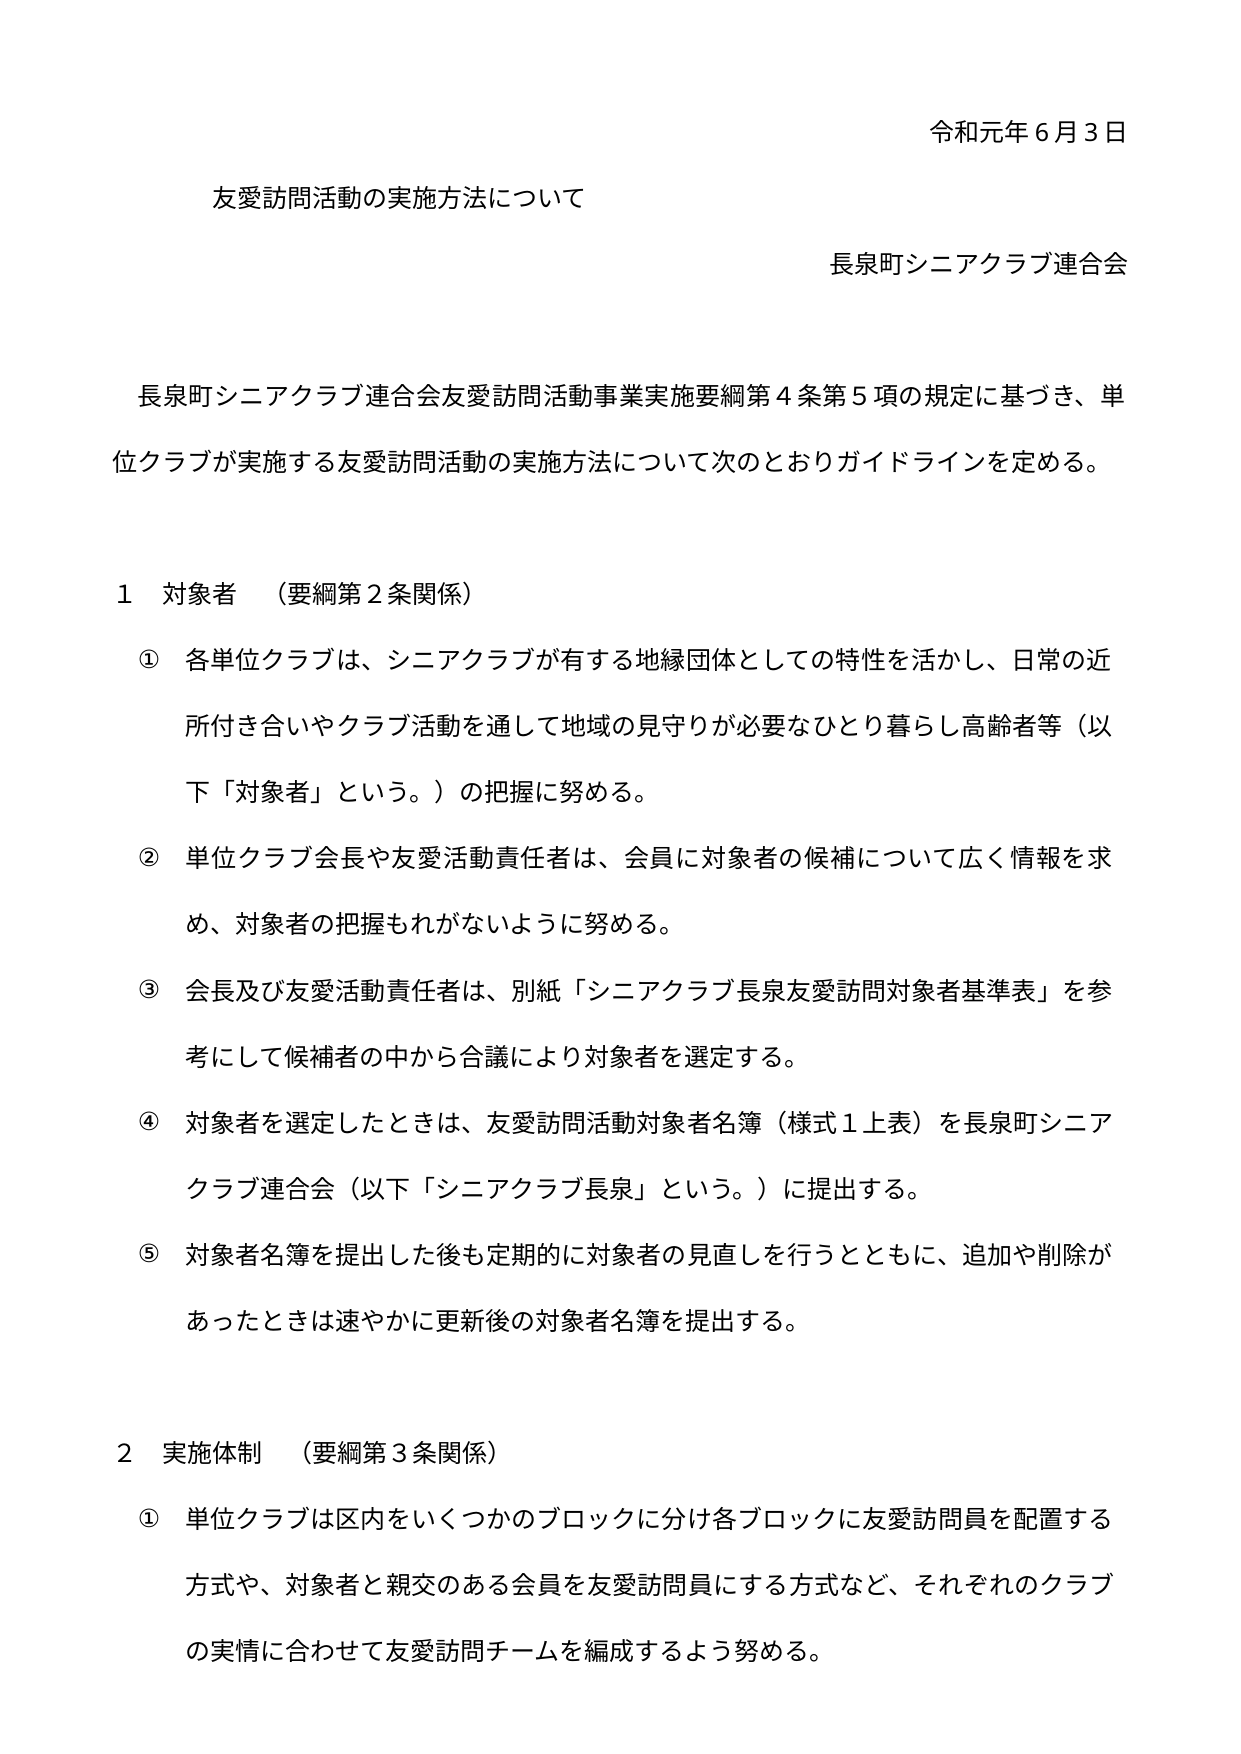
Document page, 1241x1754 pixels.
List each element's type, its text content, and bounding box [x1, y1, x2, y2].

text 令和元年6月3日 [112, 97, 1128, 163]
text 友愛訪問活動の実施方法について [112, 163, 1128, 229]
text ２ 実施体制 （要綱第３条関係） [112, 1418, 1128, 1484]
table_cell ③ [126, 956, 174, 1088]
table_cell 単位クラブ会長や友愛活動責任者は、会員に対象者の候補について広く情報を求め、対象者の把握もれがないように努める。 [174, 824, 1127, 956]
table_cell 対象者名簿を提出した後も定期的に対象者の見直しを行うとともに、追加や削除があったときは速やかに更新後の対象者名簿を提出する。 [174, 1220, 1127, 1352]
table_header 各単位クラブは、シニアクラブが有する地縁団体としての特性を活かし、日常の近所付き合いやクラブ活動を通して地域の見守りが必要なひとり暮らし高齢者等（以下「対象者」という。）の把握に努める。 [174, 626, 1127, 824]
text １ 対象者 （要綱第２条関係） [112, 560, 1128, 626]
text 長泉町シニアクラブ連合会 [112, 229, 1128, 296]
table_header ① [126, 1484, 174, 1682]
table_header ① [126, 626, 174, 824]
text 長泉町シニアクラブ連合会友愛訪問活動事業実施要綱第４条第５項の規定に基づき、単位クラブが実施する友愛訪問活動の実施方法について次のとおりガイドラインを定める。 [112, 362, 1128, 494]
table_cell 対象者を選定したときは、友愛訪問活動対象者名簿（様式１上表）を長泉町シニアクラブ連合会（以下「シニアクラブ長泉」という。）に提出する。 [174, 1088, 1127, 1220]
table_cell 会長及び友愛活動責任者は、別紙「シニアクラブ長泉友愛訪問対象者基準表」を参考にして候補者の中から合議により対象者を選定する。 [174, 956, 1127, 1088]
table_cell ⑤ [126, 1220, 174, 1352]
table_cell ② [126, 824, 174, 956]
table_cell ④ [126, 1088, 174, 1220]
table_header 単位クラブは区内をいくつかのブロックに分け各ブロックに友愛訪問員を配置する方式や、対象者と親交のある会員を友愛訪問員にする方式など、それぞれのクラブの実情に合わせて友愛訪問チームを編成するよう努める。 [174, 1484, 1128, 1682]
